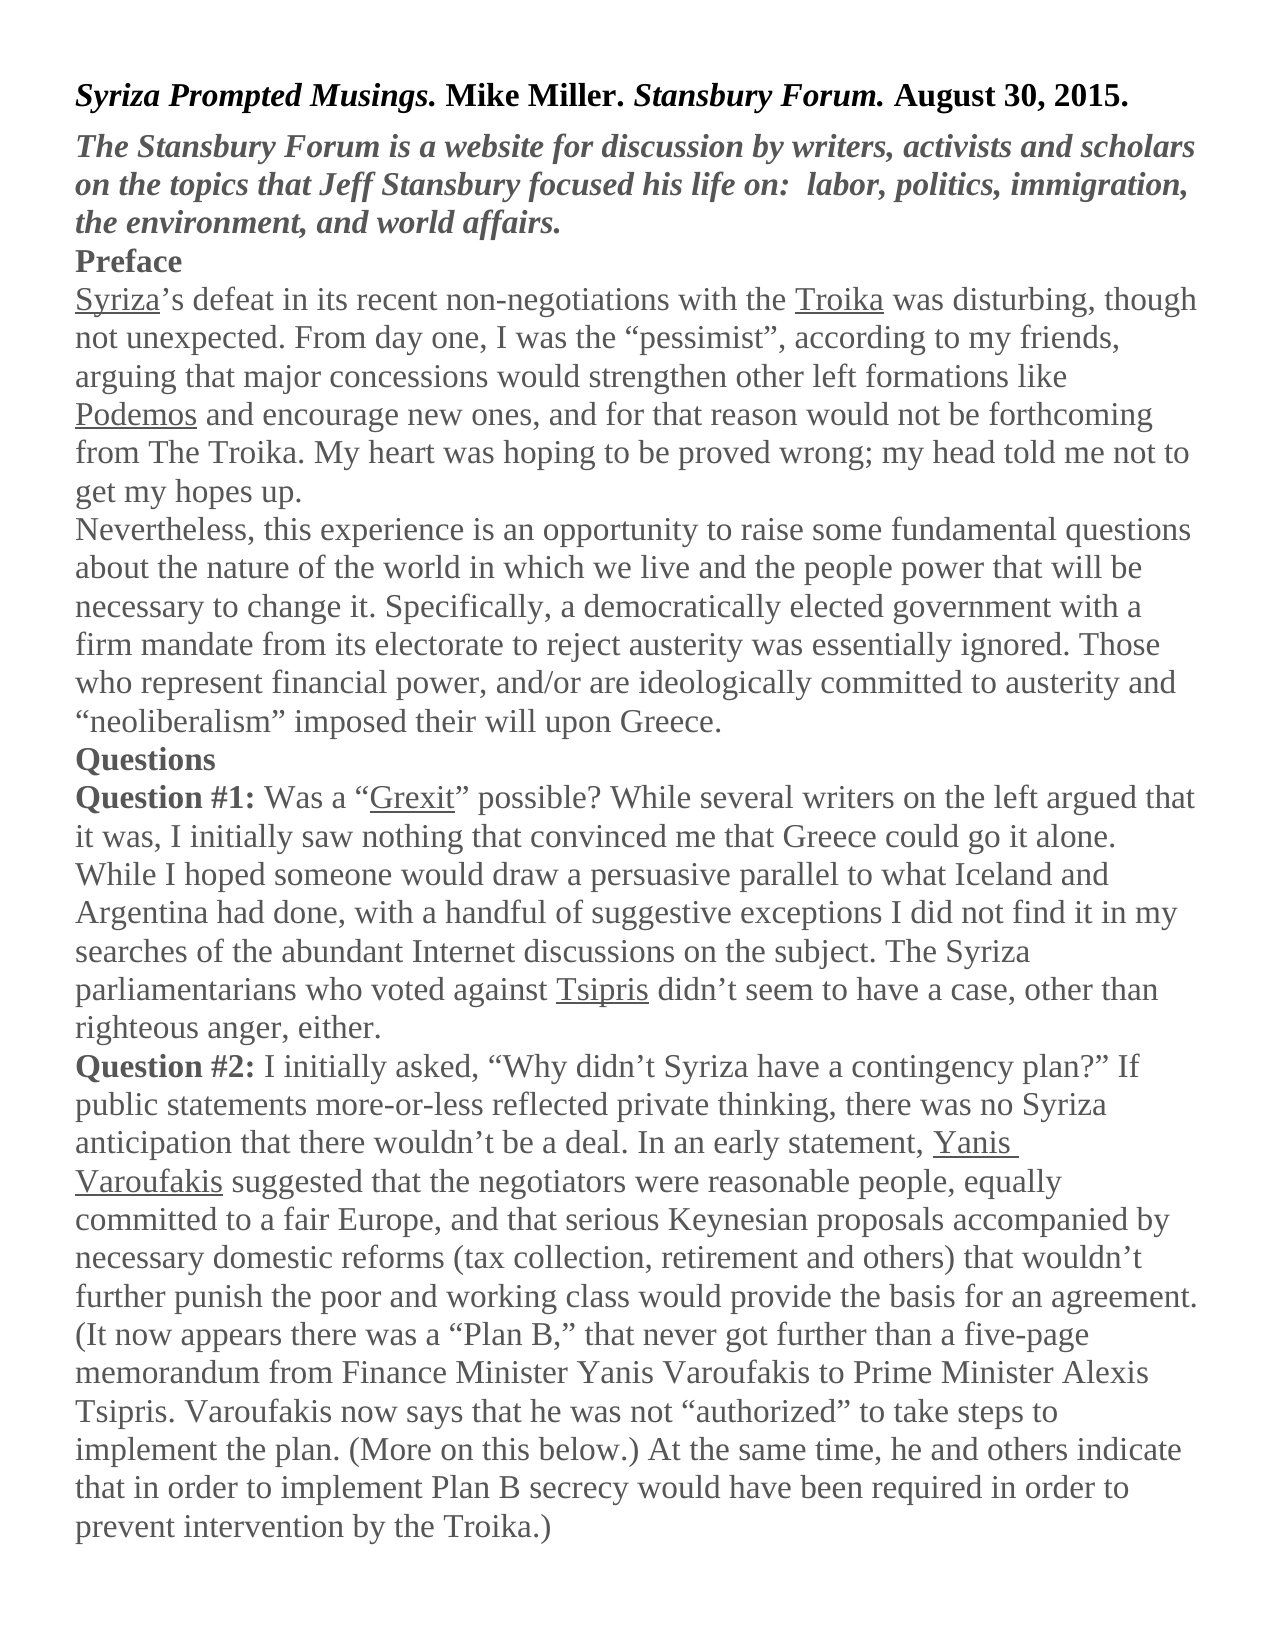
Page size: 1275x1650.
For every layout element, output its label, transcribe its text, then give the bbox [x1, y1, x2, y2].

text Question #1: Was a “Grexit” possible? While several writers on the left argued that it was, I initially saw nothing that convinced me that Greece could go it alone. While I hoped someone would draw a persuasive parallel to what Iceland and Argentina had done, with a handful of suggestive exceptions I did not find it in my searches of the abundant Internet discussions on the subject. The Syriza parliamentarians who voted against Tsipris didn’t seem to have a case, other than righteous anger, either. [75, 777, 1200, 1046]
text Syriza’s defeat in its recent non-negotiations with the Troika was disturbing, though not unexpected. From day one, I was the “pessimist”, according to my friends, arguing that major concessions would strengthen other left formations like Podemos and encourage new ones, and for that reason would not be forthcoming from The Troika. My heart was hoping to be proved wrong; my head told me not to get my hopes up. [75, 279, 1200, 509]
text Preface [75, 241, 1200, 279]
text Questions [75, 739, 1200, 777]
text The Stansbury Forum is a website for discussion by writers, activists and scholars on the topics that Jeff Stansbury focused his life on: labor, politics, immigration, the environment, and world affairs. [75, 126, 1200, 241]
text Question #2: I initially asked, “Why didn’t Syriza have a contingency plan?” If public statements more-or-less reflected private thinking, there was no Syriza anticipation that there wouldn’t be a deal. In an early statement, Yanis Varoufakis suggested that the negotiators were reasonable people, equally committed to a fair Europe, and that serious Keynesian proposals accompanied by necessary domestic reforms (tax collection, retirement and others) that wouldn’t further punish the poor and working class would provide the basis for an agreement. [75, 1046, 1200, 1314]
text (It now appears there was a “Plan B,” that never got further than a five-page memorandum from Finance Minister Yanis Varoufakis to Prime Minister Alexis Tsipris. Varoufakis now says that he was not “authorized” to take steps to implement the plan. (More on this below.) At the same time, he and others indicate that in order to implement Plan B secrecy would have been required in order to prevent intervention by the Troika.) [75, 1314, 1200, 1544]
text Nevertheless, this experience is an opportunity to raise some fundamental questions about the nature of the world in which we live and the people power that will be necessary to change it. Specifically, a democratically elected government with a firm mandate from its electorate to reject austerity was essentially ignored. Those who represent financial power, and/or are ideologically committed to austerity and “neoliberalism” imposed their will upon Greece. [75, 509, 1200, 739]
subtitle Syriza Prompted Musings. Mike Miller. Stansbury Forum. August 30, 2015. [75, 75, 1200, 113]
